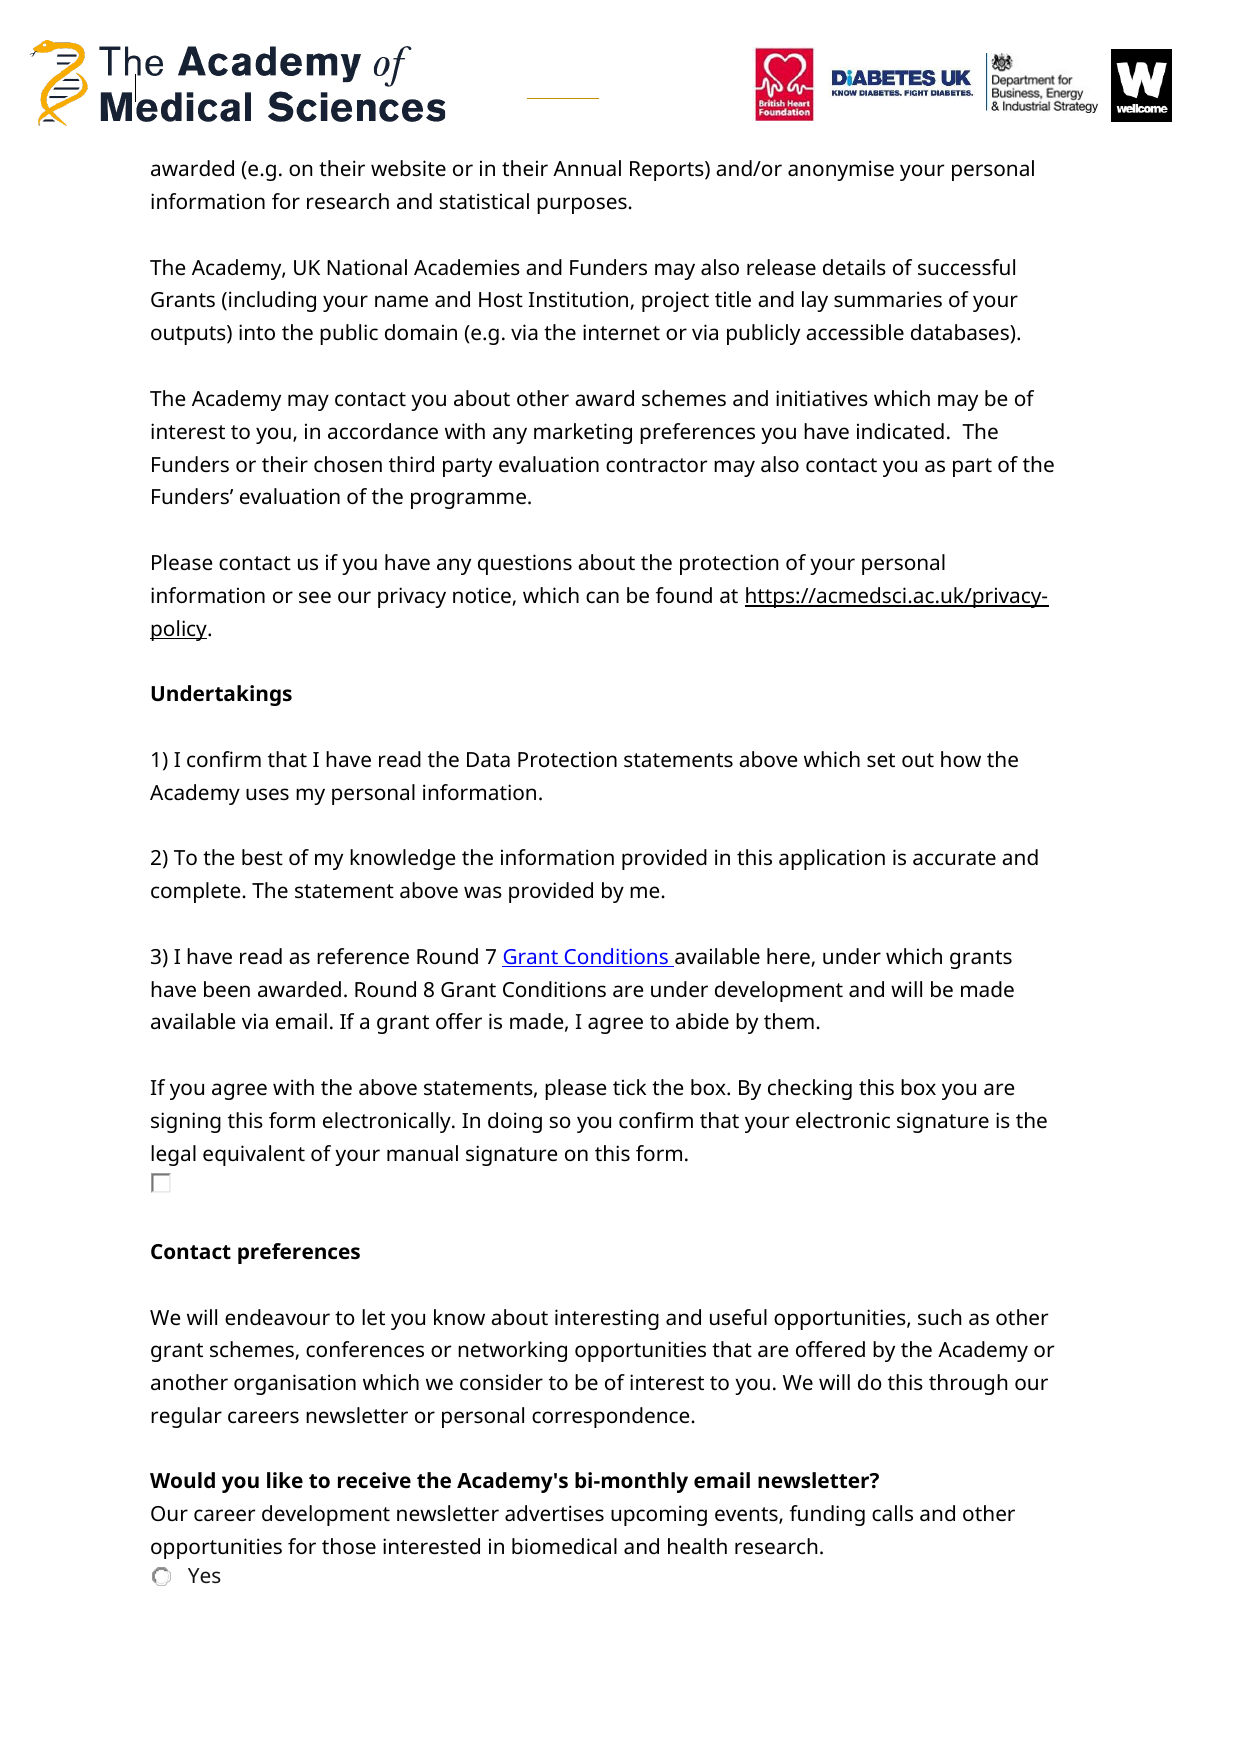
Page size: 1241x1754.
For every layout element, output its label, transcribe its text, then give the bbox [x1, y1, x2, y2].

text Our career development newsletter advertises upcoming events, funding calls and other opportunities for those interested in biomedical and health research. [150, 1495, 1063, 1561]
text We will endeavour to let you know about interesting and useful opportunities, such as other grant schemes, conferences or networking opportunities that are offered by the Academy or another organisation which we consider to be of interest to you. We will do this through our regular careers newsletter or personal correspondence. [150, 1265, 1063, 1429]
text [150, 150, 1063, 216]
picture [1111, 49, 1172, 122]
text The Academy may contact you about other award schemes and initiatives which may be of interest to you, in accordance with any marketing preferences you have indicated. The Funders or their chosen third party evaluation contractor may also contact you as part of the Funders’ evaluation of the programme. [150, 380, 1063, 511]
text 2) To the best of my knowledge the information provided in this application is accurate and complete. The statement above was provided by me. [150, 839, 1063, 905]
picture [986, 53, 1098, 113]
text Would you like to receive the Academy's bi-monthly email newsletter? [150, 1462, 1063, 1495]
picture [752, 47, 817, 121]
picture [818, 36, 976, 120]
text Undertakings [150, 675, 1063, 708]
text 3) I have read as reference Round 7 Grant Conditions available here, under which grants have been awarded. Round 8 Grant Conditions are under development and will be made available via email. If a grant offer is made, I agree to abide by them. [150, 937, 1063, 1036]
text Please contact us if you have any questions about the protection of your personal information or see our privacy notice, which can be found at https://acmedsci.ac.uk/privacy-policy. [150, 544, 1063, 642]
picture [29, 40, 446, 126]
text If you agree with the above statements, please tick the box. By checking this box you are signing this form electronically. In doing so you confirm that your electronic signature is the legal equivalent of your manual signature on this form. [150, 1069, 1063, 1167]
text Contact preferences [150, 1233, 1063, 1265]
text Yes [150, 1561, 1063, 1599]
text The Academy, UK National Academies and Funders may also release details of successful Grants (including your name and Host Institution, project title and lay summaries of your outputs) into the public domain (e.g. via the internet or via publicly accessible databases). [150, 248, 1063, 347]
text 1) I confirm that I have read the Data Protection statements above which set out how the Academy uses my personal information. [150, 741, 1063, 806]
